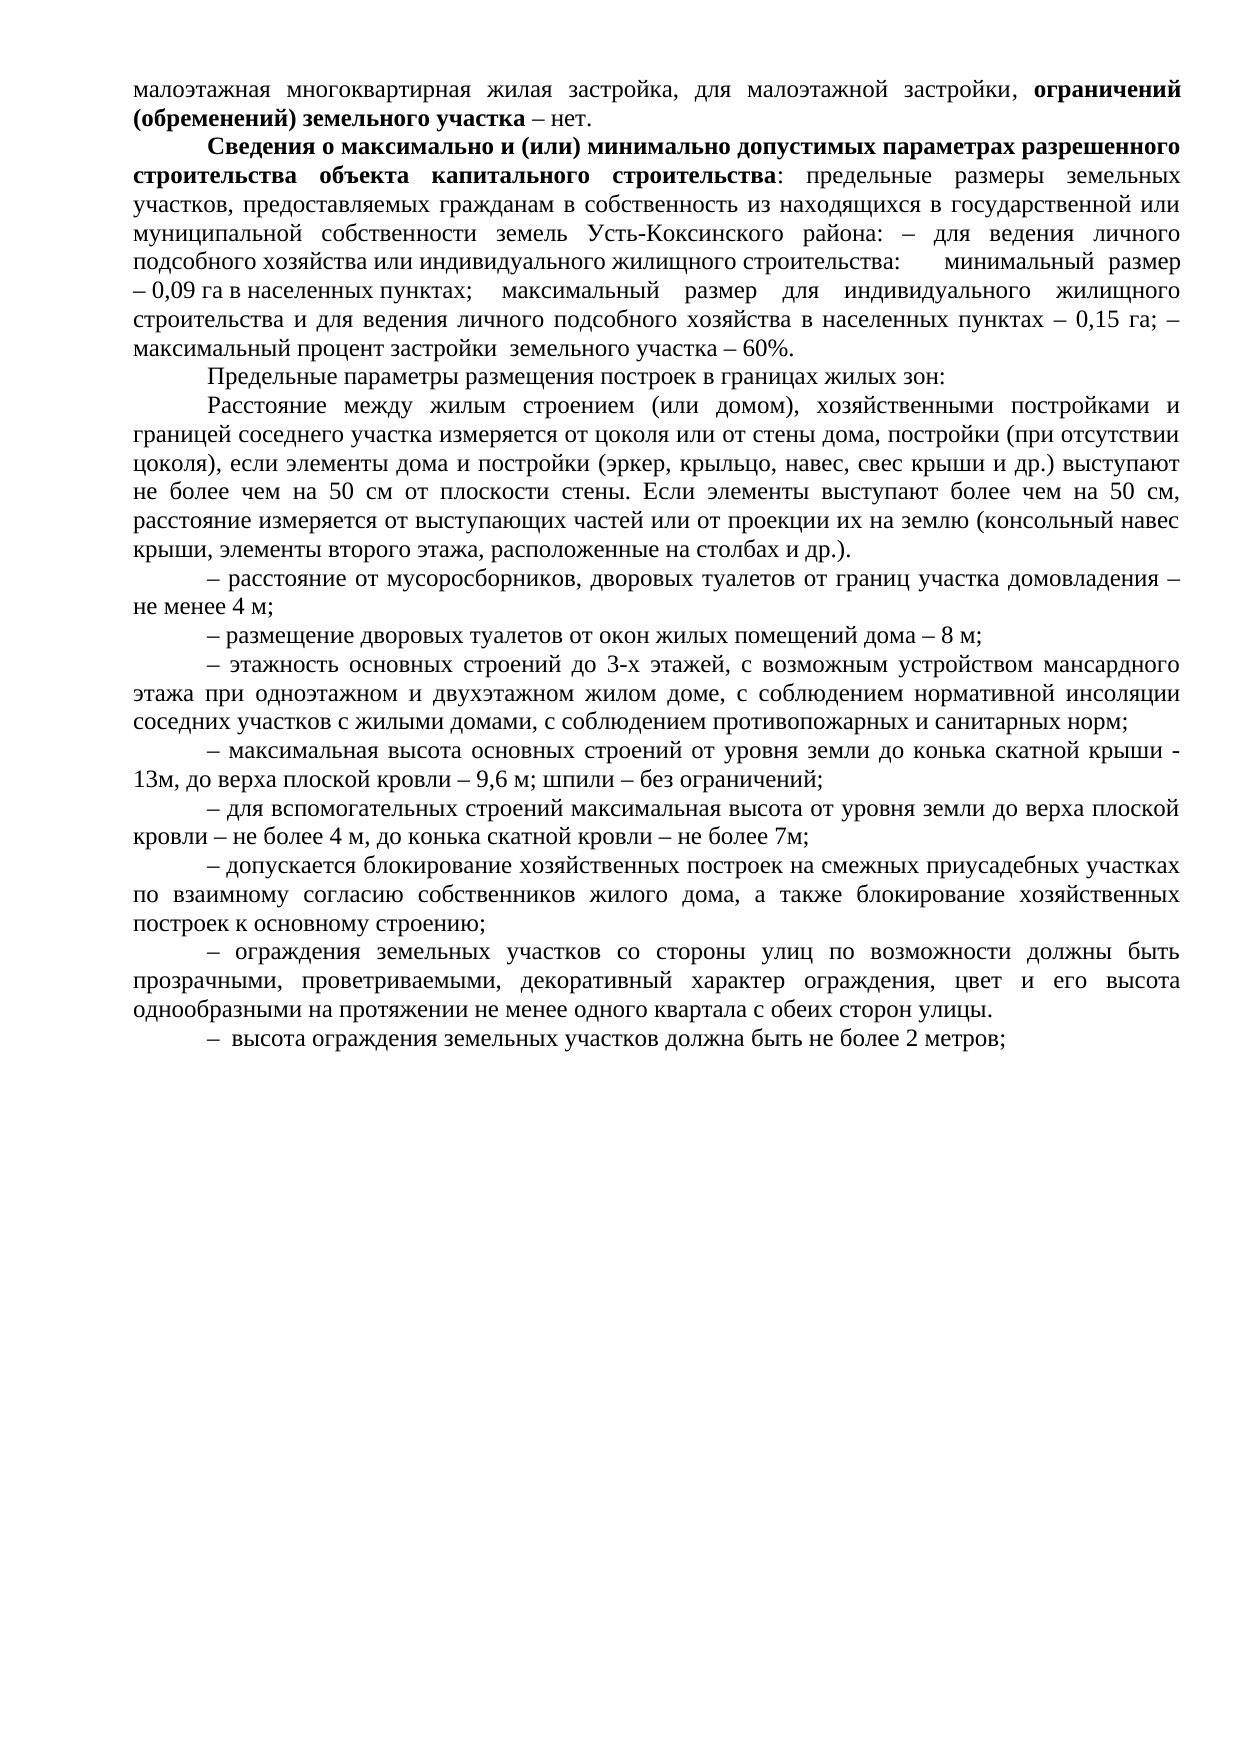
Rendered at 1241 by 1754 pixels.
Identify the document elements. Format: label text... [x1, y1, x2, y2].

text – максимальная высота основных строений от уровня земли до конька скатной крыши -13м, до верха плоской кровли – ; шпили – без ограничений; [133, 735, 1181, 793]
text Предельные параметры размещения построек в границах жилых зон: [133, 361, 1181, 390]
text – допускается блокирование хозяйственных построек на смежных приусадебных участках по взаимному согласию собственников жилого дома, а также блокирование хозяйственных построек к основному строению; [133, 850, 1181, 936]
text – размещение дворовых туалетов от окон жилых помещений дома – ; [133, 620, 1181, 649]
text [133, 74, 1181, 131]
text Сведения о максимально и (или) минимально допустимых параметрах разрешенного строительства объекта капитального строительства: предельные размеры земельных участков, предоставляемых гражданам в собственность из находящихся в государственной или муниципальной собственности земель Усть-Коксинского района: – для ведения личного подсобного хозяйства или индивидуального жилищного строительства: минимальный размер – в населенных пунктах; максимальный размер для индивидуального жилищного строительства и для ведения личного подсобного хозяйства в населенных пунктах – ; – максимальный процент застройки земельного участка – 60%. [133, 131, 1181, 361]
text – высота ограждения земельных участков должна быть не более ; [133, 1023, 1181, 1051]
text Расстояние между жилым строением (или домом), хозяйственными постройками и границей соседнего участка измеряется от цоколя или от стены дома, постройки (при отсутствии цоколя), если элементы дома и постройки (эркер, крыльцо, навес, свес крыши и др.) выступают не более чем на от плоскости стены. Если элементы выступают более чем на , расстояние измеряется от выступающих частей или от проекции их на землю (консольный навес крыши, элементы второго этажа, расположенные на столбах и др.). [133, 390, 1181, 563]
text – расстояние от мусоросборников, дворовых туалетов от границ участка домовладения – не менее ; [133, 563, 1181, 620]
text – этажность основных строений до 3-х этажей, с возможным устройством мансардного этажа при одноэтажном и двухэтажном жилом доме, с соблюдением нормативной инсоляции соседних участков с жилыми домами, с соблюдением противопожарных и санитарных норм; [133, 649, 1181, 735]
text – ограждения земельных участков со стороны улиц по возможности должны быть прозрачными, проветриваемыми, декоративный характер ограждения, цвет и его высота однообразными на протяжении не менее одного квартала с обеих сторон улицы. [133, 936, 1181, 1023]
text – для вспомогательных строений максимальная высота от уровня земли до верха плоской кровли – не более , до конька скатной кровли – не более 7м; [133, 793, 1181, 850]
